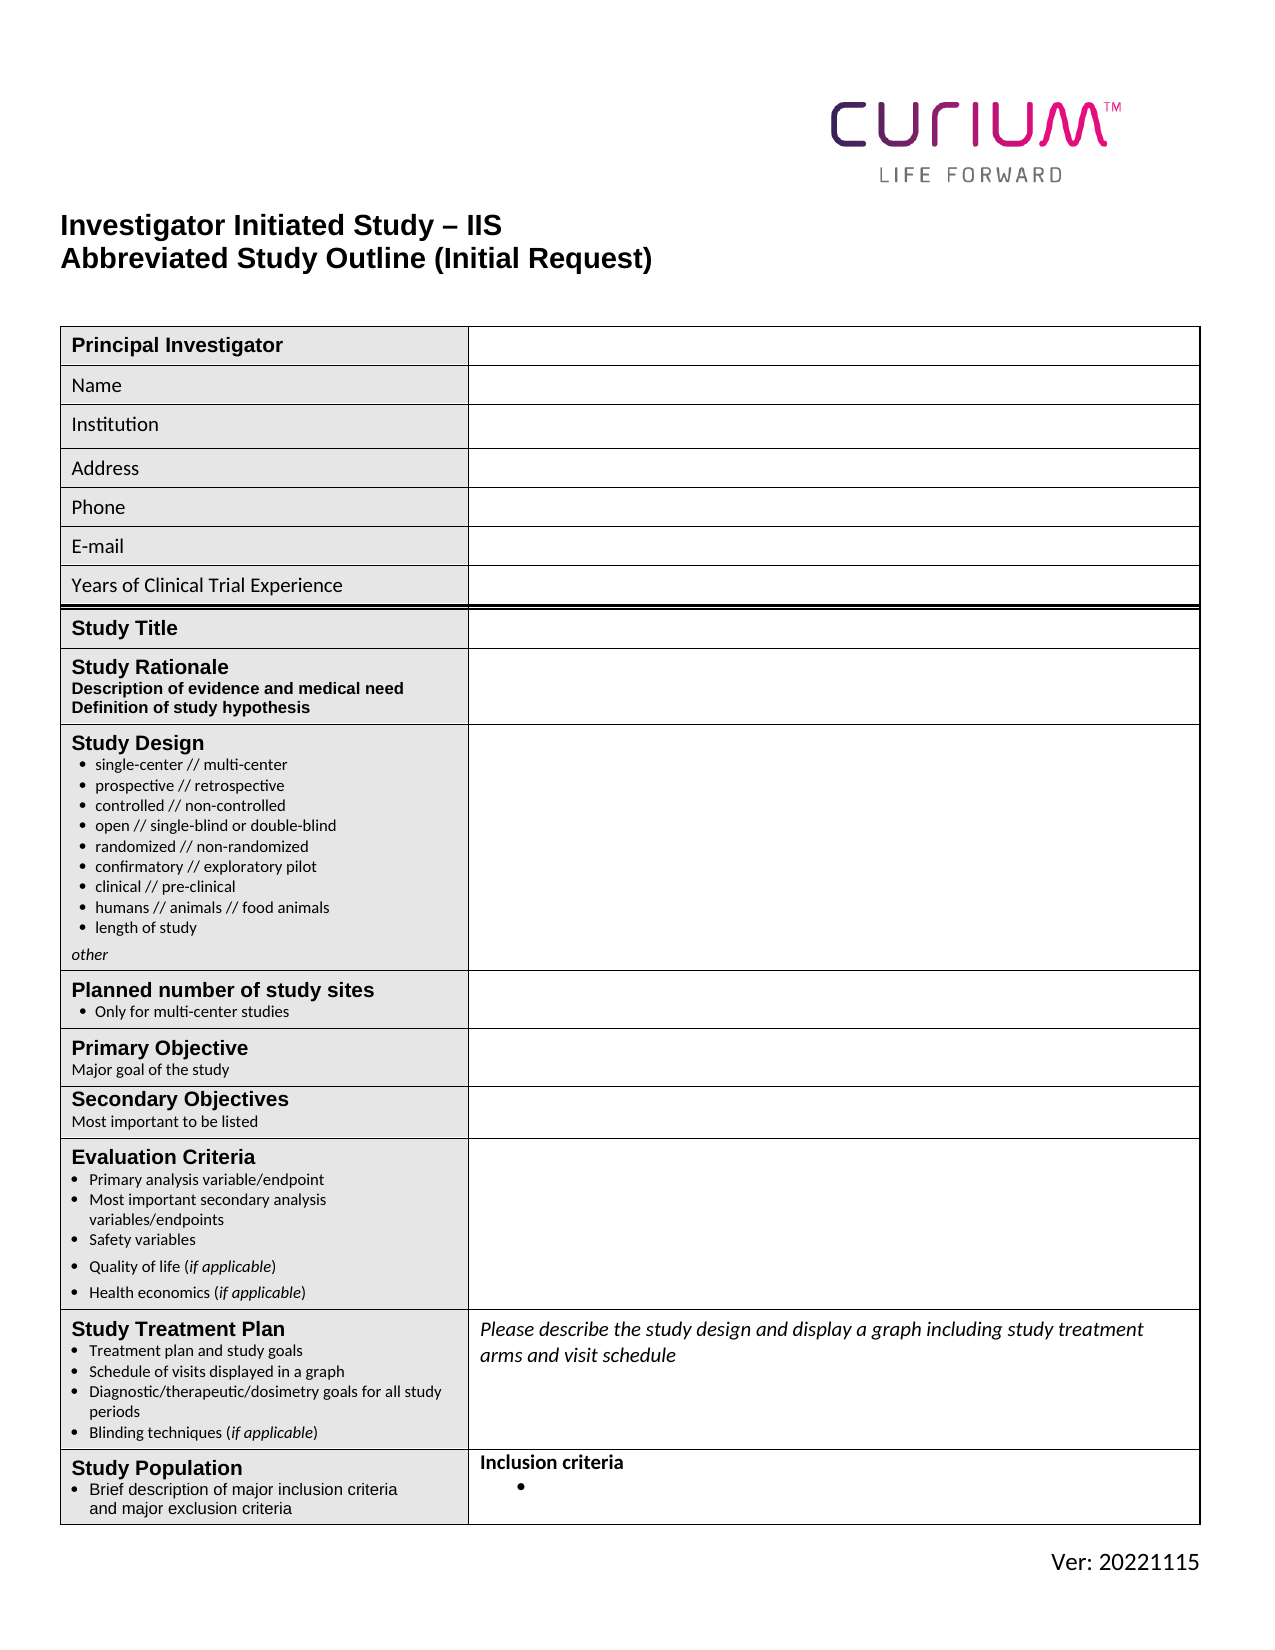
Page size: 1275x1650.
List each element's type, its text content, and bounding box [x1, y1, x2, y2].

table_cell Study Population Brief description of major inclusion criteria and major exclusion criteria [61, 1450, 468, 1524]
table_cell [469, 1139, 1199, 1309]
table_cell Study Design single-center // multi-center prospective // retrospective controlled // non-controlled open // single-blind or double-blind randomized // non-randomized confirmatory // exploratory pilot clinical // pre-clinical humans // animals // food animals length of study other [61, 725, 468, 970]
table_cell [469, 649, 1199, 723]
table_cell Address [61, 449, 468, 487]
table_cell [469, 449, 1199, 487]
table_cell Study Title [61, 610, 468, 648]
table_cell [469, 1029, 1199, 1086]
table_cell [469, 971, 1199, 1028]
table_cell Phone [61, 488, 468, 526]
table_cell [469, 610, 1199, 648]
table_cell [469, 527, 1199, 564]
table_header [469, 327, 1199, 364]
table_cell [469, 488, 1199, 526]
table_cell Secondary Objectives Most important to be listed [61, 1087, 468, 1137]
table_cell Study Rationale Description of evidence and medical need Definition of study hypothesis [61, 649, 468, 723]
table_cell [469, 566, 1199, 603]
table_cell Inclusion criteria Exclusion criteria [469, 1450, 1199, 1524]
table_cell [469, 725, 1199, 970]
table_cell [469, 405, 1199, 448]
table_cell Evaluation Criteria Primary analysis variable/endpoint Most important secondary analysis variables/endpoints Safety variables Quality of life (if applicable) Health economics (if applicable) [61, 1139, 468, 1309]
table_cell [469, 1087, 1199, 1137]
table_cell [469, 366, 1199, 403]
table_cell Primary Objective Major goal of the study [61, 1029, 468, 1086]
text Investigator Initiated Study – IIS [60, 208, 1200, 241]
text Abbreviated Study Outline (Initial Request) [60, 241, 1200, 275]
table_cell Years of Clinical Trial Experience [61, 566, 468, 603]
table_header Principal Investigator [61, 327, 468, 364]
picture [825, 93, 1127, 189]
table_cell Study Treatment Plan Treatment plan and study goals Schedule of visits displayed in a graph Diagnostic/therapeutic/dosimetry goals for all study periods Blinding techniques (if applicable) [61, 1310, 468, 1448]
table_cell Name [61, 366, 468, 403]
table_cell Please describe the study design and display a graph including study treatment arms and visit schedule [469, 1310, 1199, 1448]
table_cell Planned number of study sites Only for multi-center studies [61, 971, 468, 1028]
table_cell E-mail [61, 527, 468, 564]
table_cell Institution [61, 405, 468, 448]
